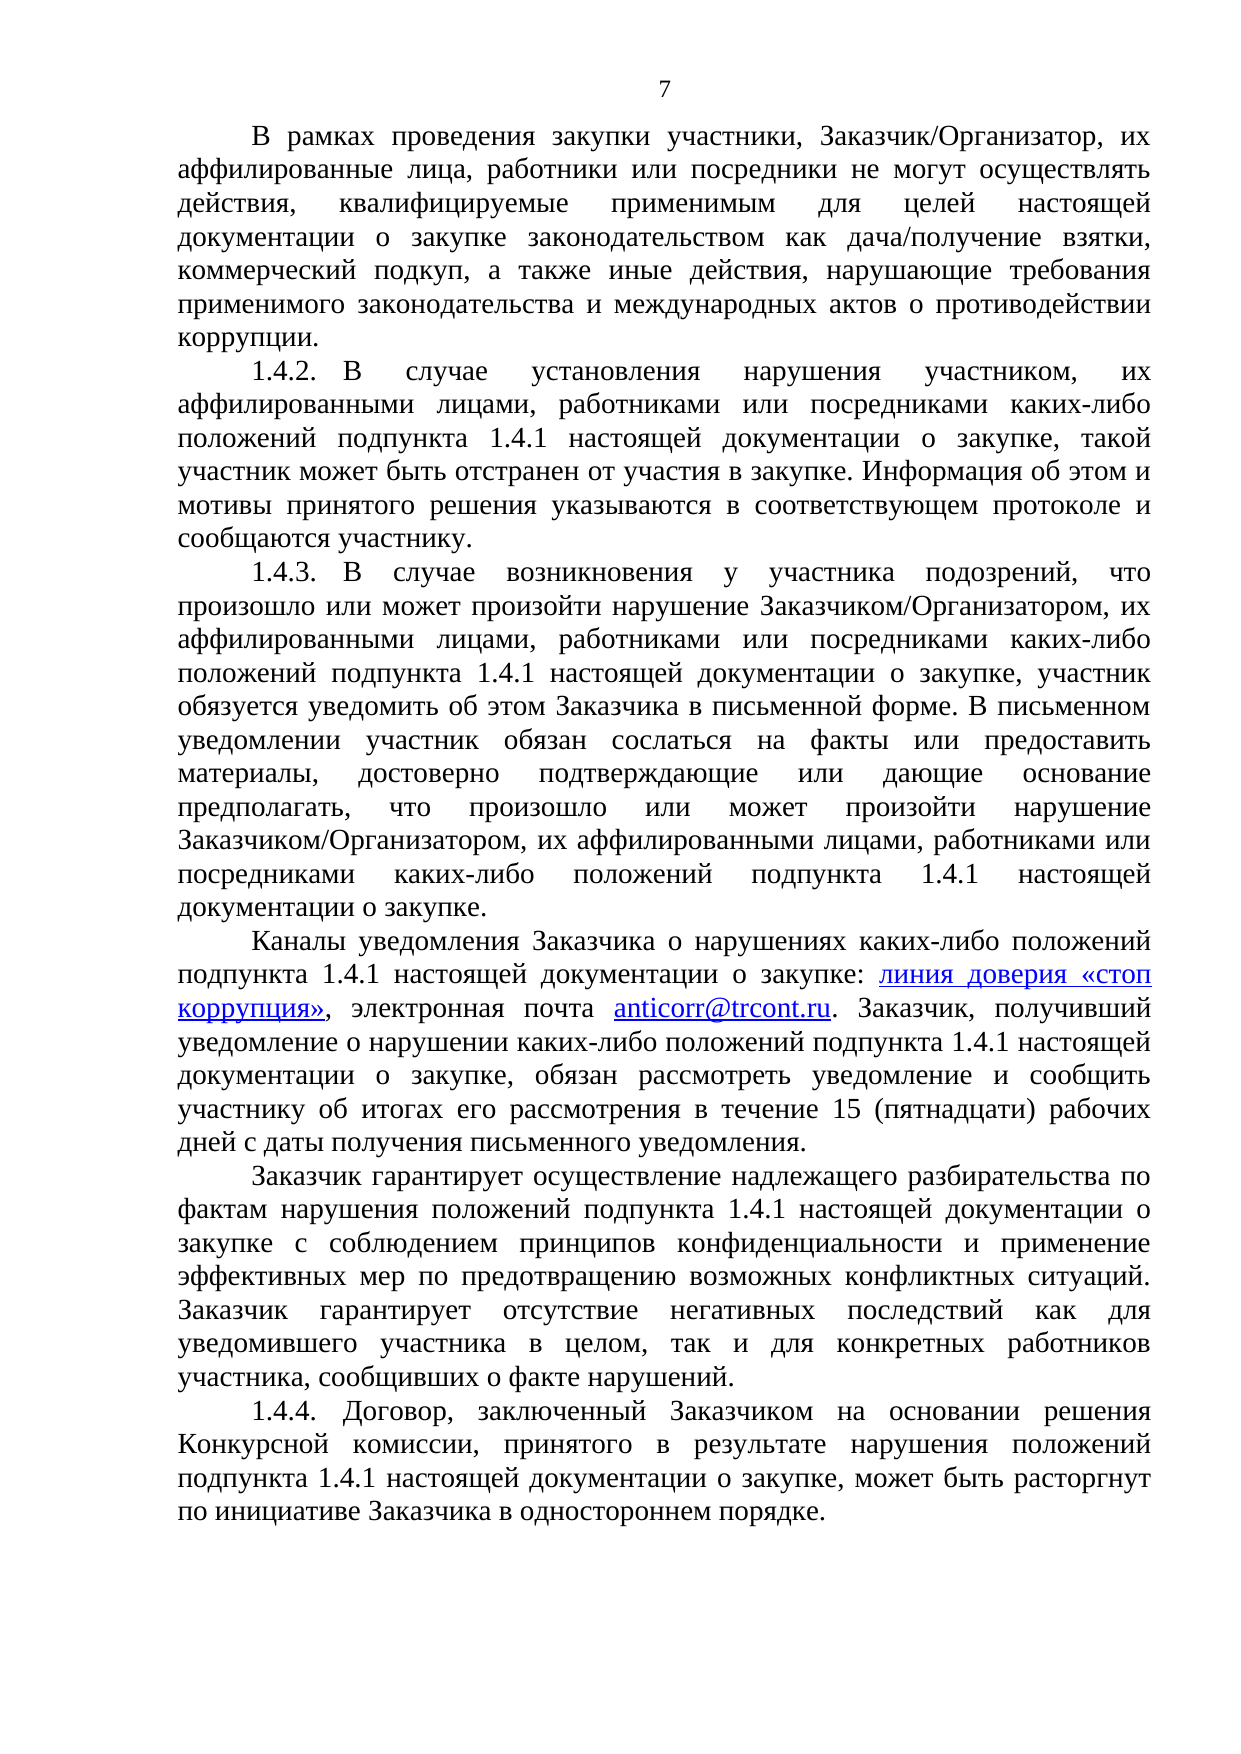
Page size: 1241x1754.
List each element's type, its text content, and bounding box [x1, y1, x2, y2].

text В рамках проведения закупки участники, Заказчик/Организатор, их аффилированные лица, работники или посредники не могут осуществлять действия, квалифицируемые применимым для целей настоящей документации о закупке законодательством как дача/получение взятки, коммерческий подкуп, а также иные действия, нарушающие требования применимого законодательства и международных актов о противодействии коррупции. [177, 118, 1152, 353]
list Договор, заключенный Заказчиком на основании решения Конкурсной комиссии, принятого в результате нарушения положений подпункта 1.4.1 настоящей документации о закупке, может быть расторгнут по инициативе Заказчика в одностороннем порядке. [177, 1393, 1152, 1527]
list В случае возникновения у участника подозрений, что произошло или может произойти нарушение Заказчиком/Организатором, их аффилированными лицами, работниками или посредниками каких-либо положений подпункта 1.4.1 настоящей документации о закупке, участник обязуется уведомить об этом Заказчика в письменной форме. В письменном уведомлении участник обязан сослаться на факты или предоставить материалы, достоверно подтверждающие или дающие основание предполагать, что произошло или может произойти нарушение Заказчиком/Организатором, их аффилированными лицами, работниками или посредниками каких-либо положений подпункта 1.4.1 настоящей документации о закупке. [177, 554, 1152, 923]
text Каналы уведомления Заказчика о нарушениях каких-либо положений подпункта 1.4.1 настоящей документации о закупке: линия доверия «стоп коррупция», электронная почта anticorr@trcont.ru. Заказчик, получивший уведомление о нарушении каких-либо положений подпункта 1.4.1 настоящей документации о закупке, обязан рассмотреть уведомление и сообщить участнику об итогах его рассмотрения в течение 15 (пятнадцати) рабочих дней с даты получения письменного уведомления. [177, 923, 1152, 1158]
text Заказчик гарантирует осуществление надлежащего разбирательства по фактам нарушения положений подпункта 1.4.1 настоящей документации о закупке с соблюдением принципов конфиденциальности и применение эффективных мер по предотвращению возможных конфликтных ситуаций. Заказчик гарантирует отсутствие негативных последствий как для уведомившего участника в целом, так и для конкретных работников участника, сообщивших о факте нарушений. [177, 1158, 1152, 1393]
list В случае установления нарушения участником, их аффилированными лицами, работниками или посредниками каких-либо положений подпункта 1.4.1 настоящей документации о закупке, такой участник может быть отстранен от участия в закупке. Информация об этом и мотивы принятого решения указываются в соответствующем протоколе и сообщаются участнику. [177, 353, 1152, 554]
